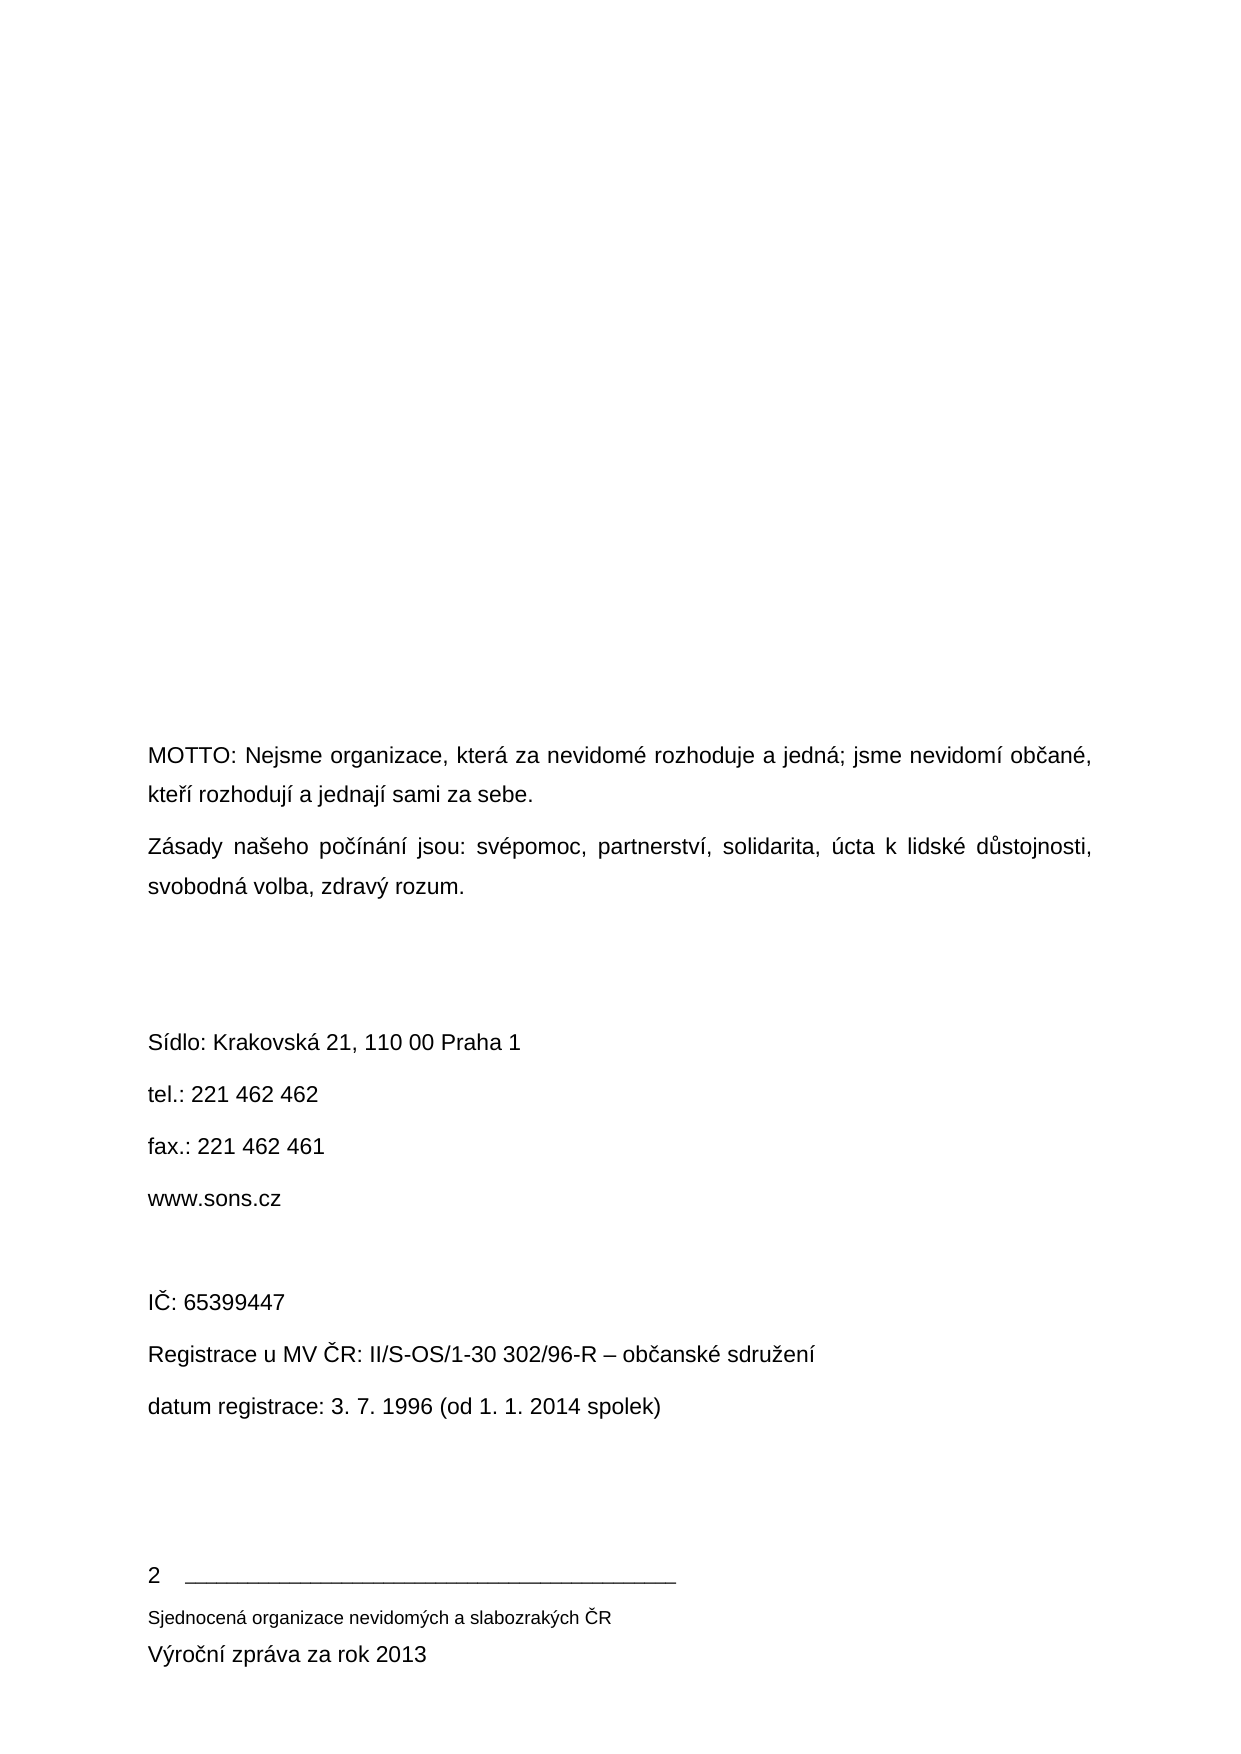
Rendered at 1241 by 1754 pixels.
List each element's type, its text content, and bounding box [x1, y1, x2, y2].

text fax.: 221 462 461 [148, 1133, 1092, 1159]
text Zásady našeho počínání jsou: svépomoc, partnerství, solidarita, úcta k lidské důstojnosti, svobodná volba, zdravý rozum. [148, 833, 1092, 899]
text tel.: 221 462 462 [148, 1081, 1092, 1107]
text datum registrace: 3. 7. 1996 (od 1. 1. 2014 spolek) [148, 1393, 1092, 1419]
text MOTTO: Nejsme organizace, která za nevidomé rozhoduje a jedná; jsme nevidomí občané, kteří rozhodují a jednají sami za sebe. [148, 742, 1092, 808]
text IČ: 65399447 [148, 1289, 1092, 1315]
text www.sons. [148, 1185, 1092, 1211]
text Sídlo: Krakovská 21, 110 00 Praha 1 [148, 1029, 1092, 1055]
text Registrace u MV ČR: II/S-OS/1-30 302/96-R – občanské sdružení [148, 1341, 1092, 1367]
